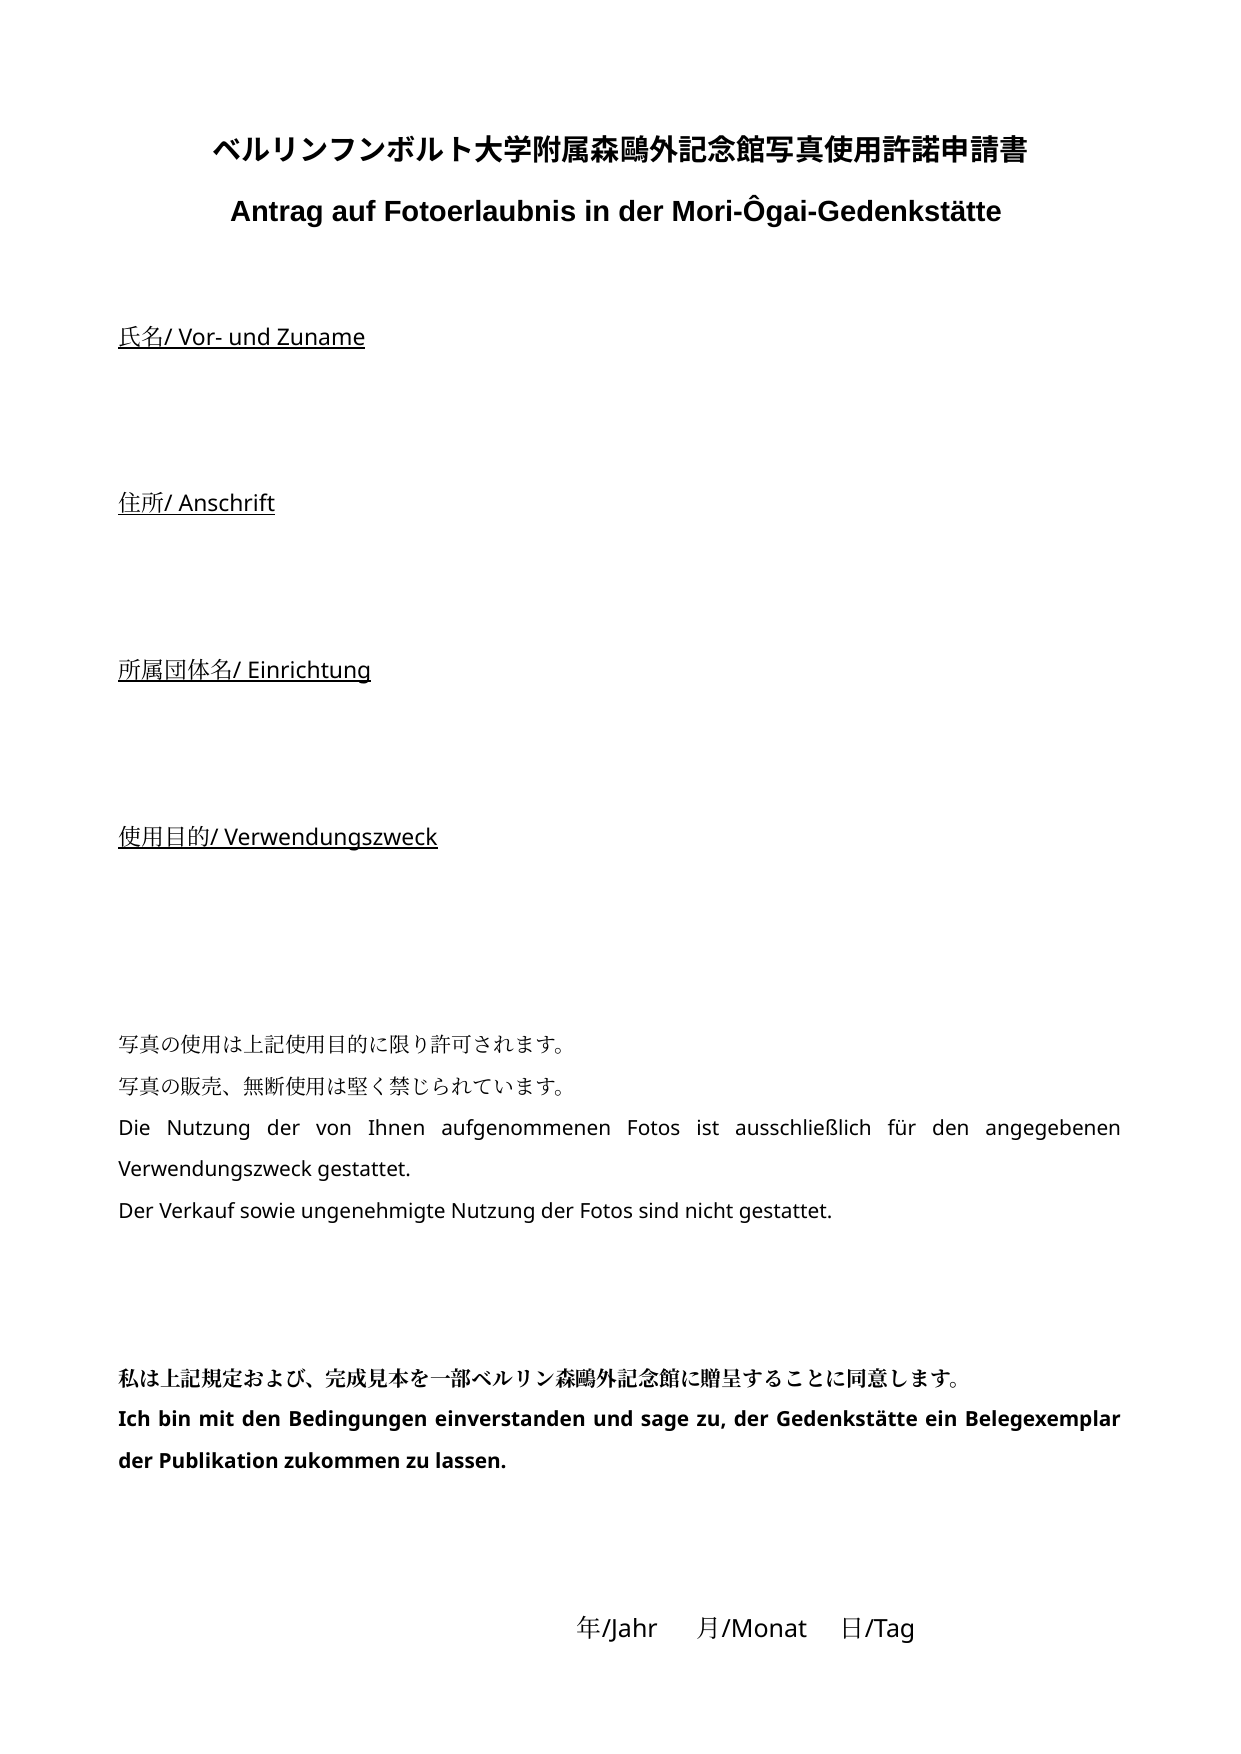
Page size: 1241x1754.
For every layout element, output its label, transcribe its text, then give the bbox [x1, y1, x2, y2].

text Antrag auf Fotoerlaubnis in der Mori-Ôgai-Gedenkstätte [118, 189, 1122, 273]
text 写真の使用は上記使用目的に限り許可されます。 [118, 1023, 1122, 1064]
text 年/Jahr 月/Monat 日/Tag [418, 1606, 1122, 1648]
text Die Nutzung der von Ihnen aufgenommenen Fotos ist ausschließlich für den angegebenen Verwendungszweck gestattet. [118, 1106, 1122, 1189]
text 私は上記規定および、完成見本を一部ベルリン森鷗外記念館に贈呈することに同意します。 [118, 1356, 1122, 1398]
text 写真の販売、無断使用は堅く禁じられています。 [118, 1064, 1122, 1106]
text 所属団体名/ Einrichtung [118, 648, 1122, 689]
text 氏名/ Vor- und Zuname [118, 314, 1122, 356]
text ベルリンフンボルト大学附属森鷗外記念館写真使用許諾申請書 [118, 106, 1122, 189]
text Ich bin mit den Bedingungen einverstanden und sage zu, der Gedenkstätte ein Belegexemplar der Publikation zukommen zu lassen. [118, 1398, 1122, 1481]
text Der Verkauf sowie ungenehmigte Nutzung der Fotos sind nicht gestattet. [118, 1189, 1122, 1273]
text 使用目的/ Verwendungszweck [118, 814, 1122, 856]
text 住所/ Anschrift [118, 481, 1122, 523]
